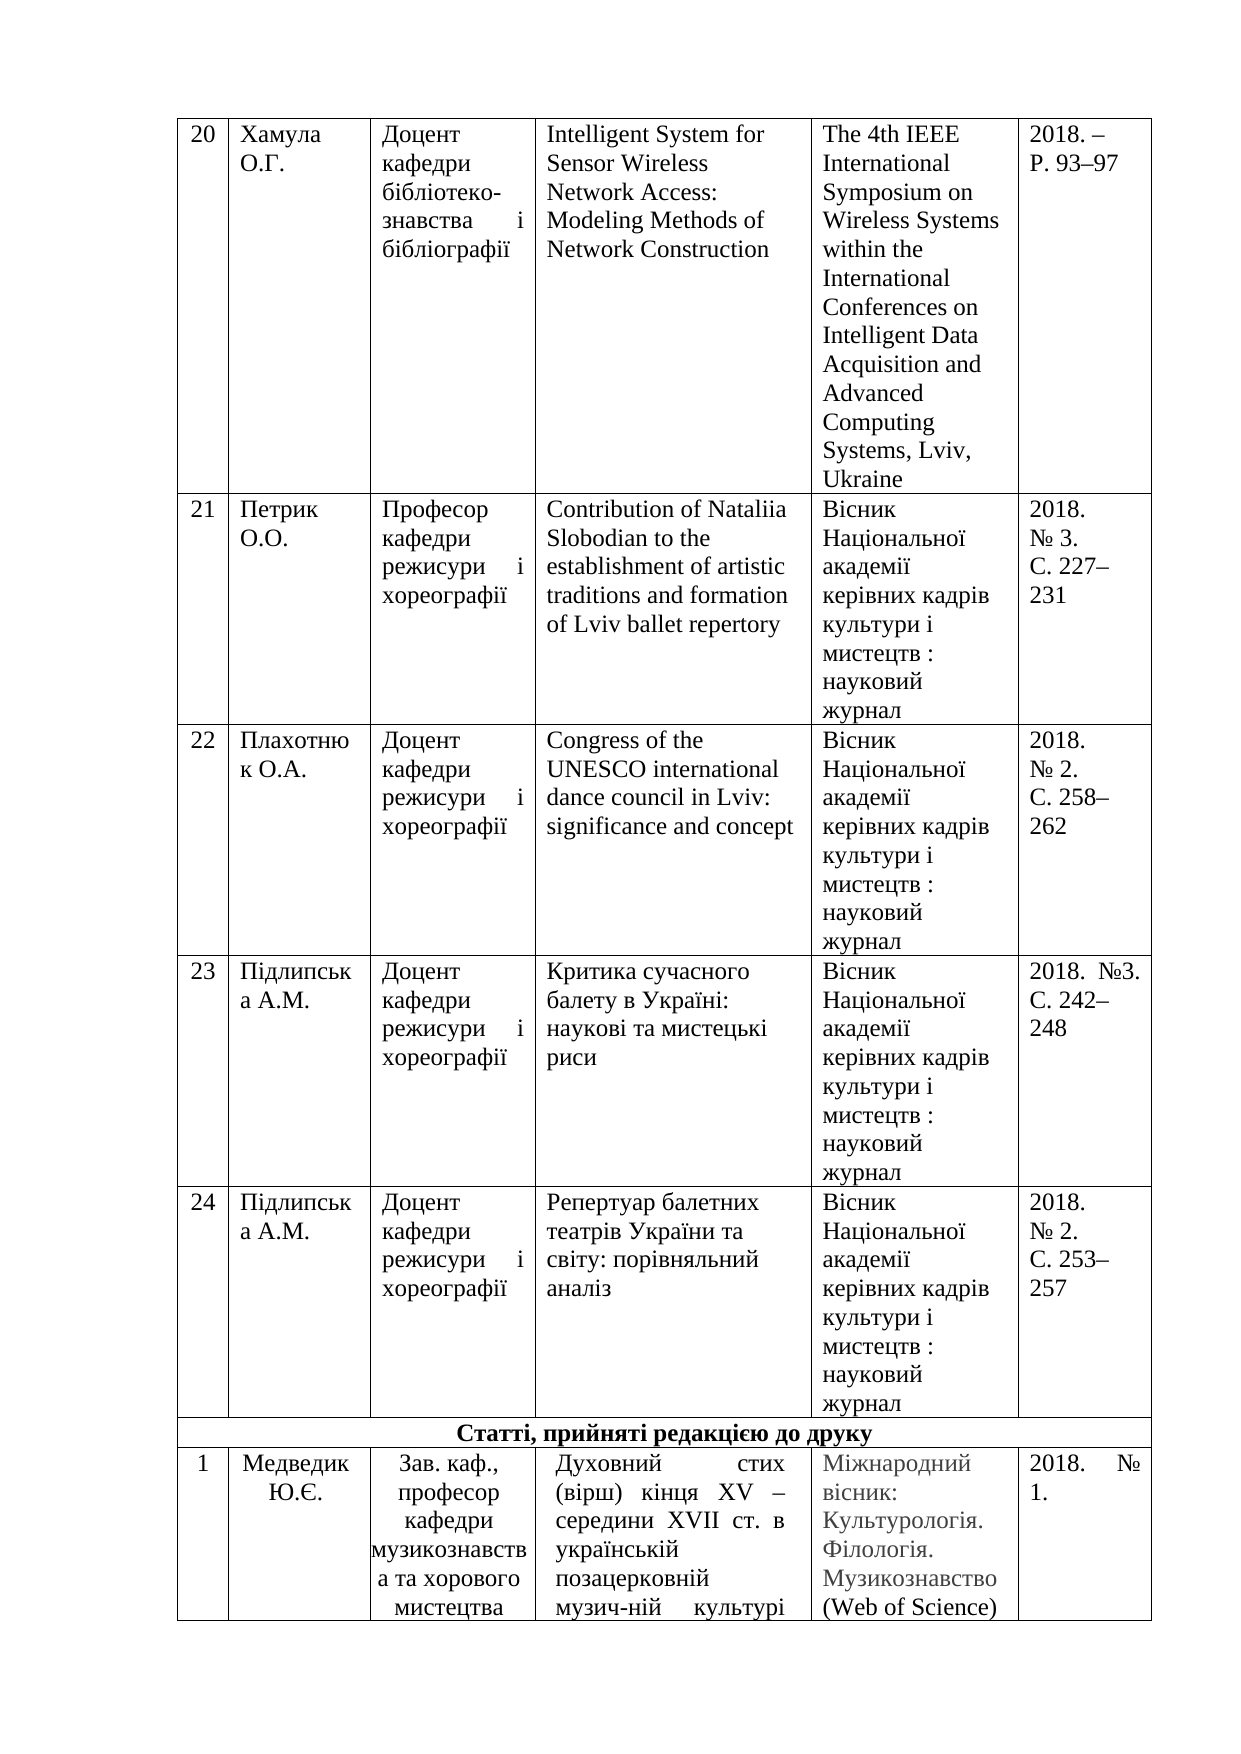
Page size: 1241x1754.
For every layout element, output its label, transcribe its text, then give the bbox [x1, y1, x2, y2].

table_cell Congress of the UNESCO international dance council in Lviv: significance and concept [536, 725, 811, 955]
table_cell 22 [178, 725, 228, 955]
table_cell Вісник Національної академії керівних кадрів культури і мистецтв : науковий журнал [812, 956, 1018, 1186]
table_cell 2018. № 3. С. 227–231 [1019, 494, 1151, 724]
table_cell 20 [178, 119, 228, 493]
table_cell Петрик О.О. [229, 494, 370, 724]
table_cell Доцент кафедри режисури і хореографії [371, 956, 535, 1186]
table_cell Intelligent System for Sensor Wireless Network Access: Modeling Methods of Network Construction [536, 119, 811, 493]
table_cell Доцент кафедри режисури і хореографії [371, 725, 535, 955]
table_cell 2018. №3. С. 242–248 [1019, 956, 1151, 1186]
table_cell Підлипська А.М. [229, 1187, 370, 1417]
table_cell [812, 1448, 1018, 1620]
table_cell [536, 1448, 811, 1620]
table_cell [371, 119, 535, 493]
table_cell Доцент кафедри режисури і хореографії [371, 1187, 535, 1417]
table_cell Репертуар балетних театрів України та світу: порівняльний аналіз [536, 1187, 811, 1417]
table_cell Підлипська А.М. [229, 956, 370, 1186]
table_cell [371, 1448, 535, 1620]
table_cell 2018. № 2. С. 258–262 [1019, 725, 1151, 955]
table_cell Вісник Національної академії керівних кадрів культури і мистецтв : науковий журнал [812, 725, 1018, 955]
table_cell The 4th IEEE International Symposium on Wireless Systems within the International Conferences on Intelligent Data Acquisition and Advanced Computing Systems, Lviv, Ukraine [812, 119, 1018, 493]
table_cell 2018. № 1. [1019, 1448, 1151, 1620]
table_cell 23 [178, 956, 228, 1186]
table_cell Вісник Національної академії керівних кадрів культури і мистецтв : науковий журнал [812, 494, 1018, 724]
table_cell Contribution of Nataliia Slobodian to the establishment of artistic traditions and formation of Lviv ballet repertory [536, 494, 811, 724]
table_cell Вісник Національної академії керівних кадрів культури і мистецтв : науковий журнал [812, 1187, 1018, 1417]
table_cell Критика сучасного балету в Україні: наукові та мистецькі риси [536, 956, 811, 1186]
table_cell Плахотнюк О.А. [229, 725, 370, 955]
table_cell Хамула О.Г. [229, 119, 370, 493]
table_cell Статті, прийняті редакцією до друку [178, 1418, 1151, 1447]
table_cell Медведик Ю.Є. [229, 1448, 370, 1620]
table_cell Професор кафедри режисури і хореографії [371, 494, 535, 724]
table_cell 21 [178, 494, 228, 724]
table_cell 1 [178, 1448, 228, 1620]
table_cell 2018. – Р. 93–97 [1019, 119, 1151, 493]
table_cell 24 [178, 1187, 228, 1417]
table_cell 2018. № 2. С. 253–257 [1019, 1187, 1151, 1417]
